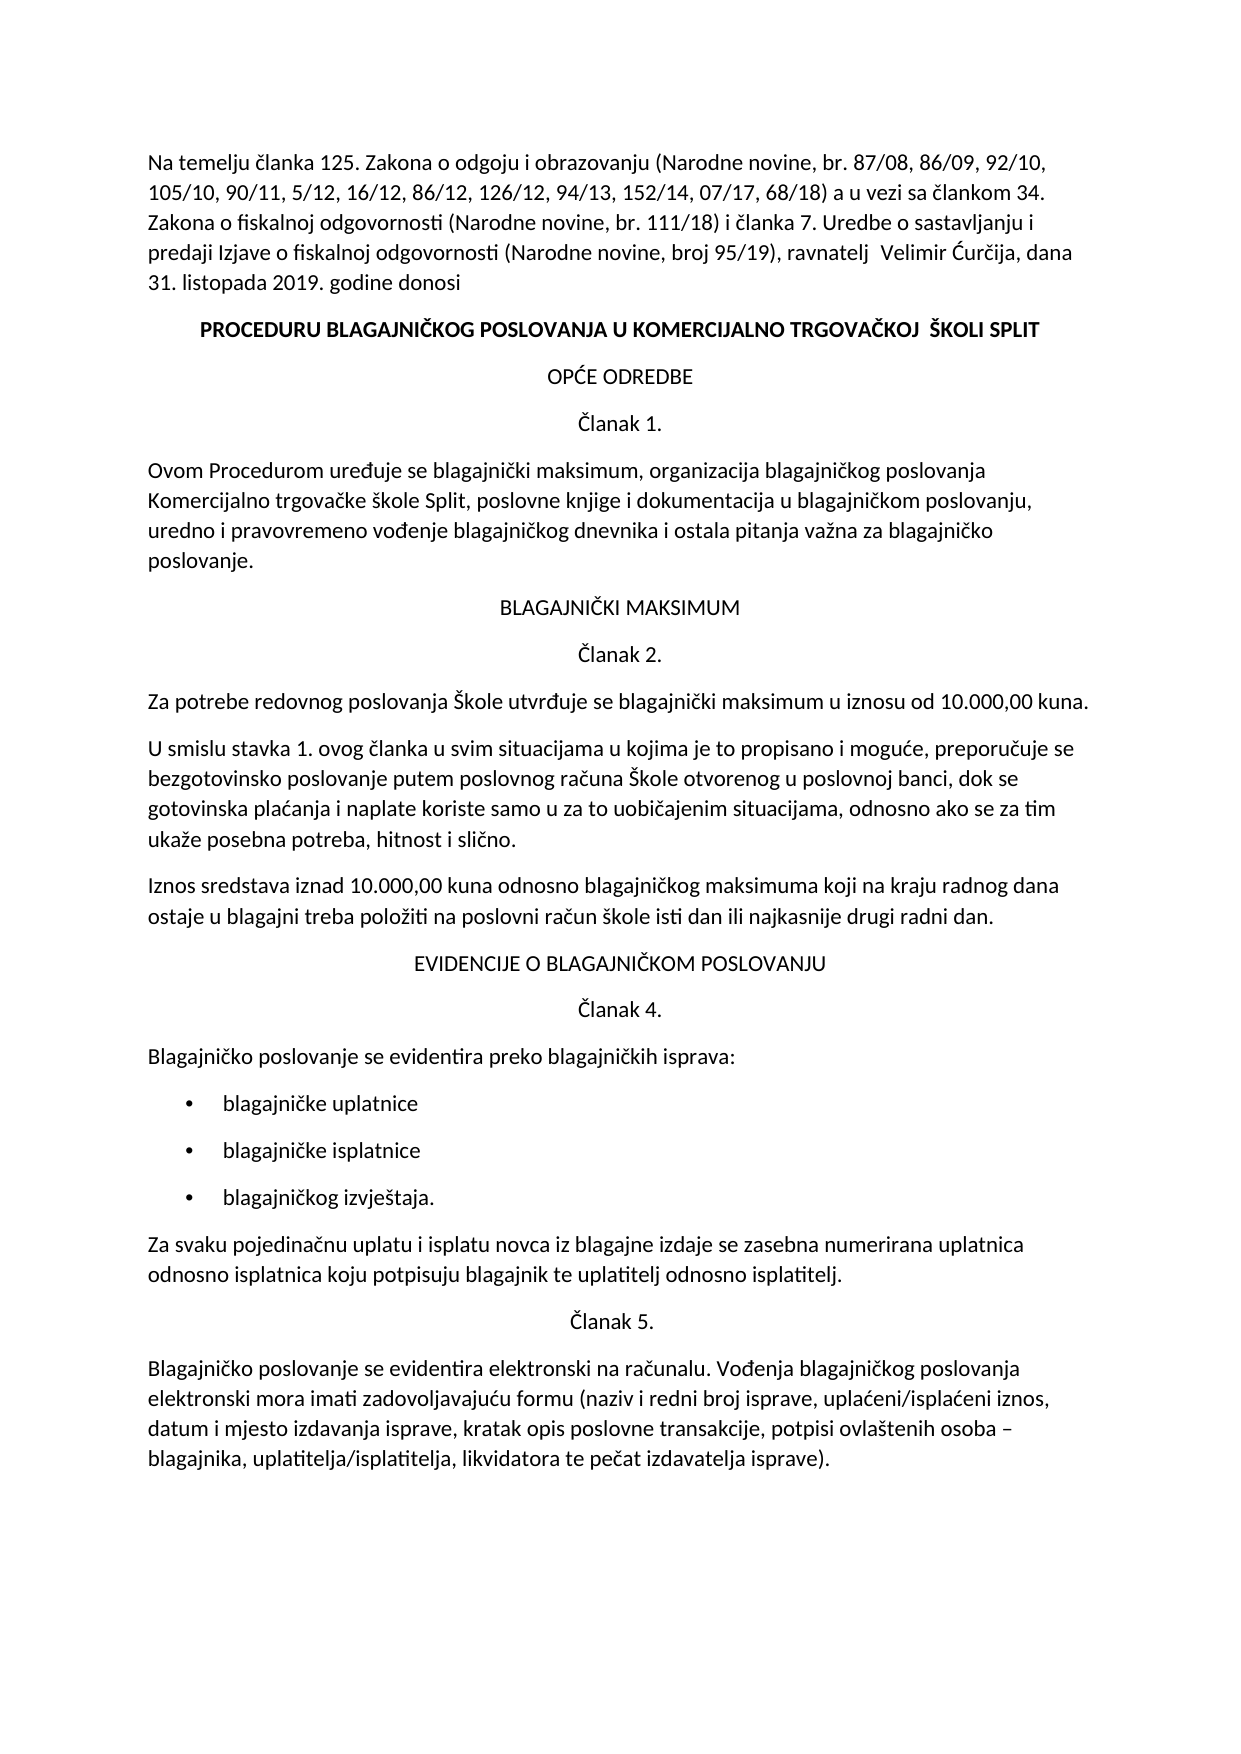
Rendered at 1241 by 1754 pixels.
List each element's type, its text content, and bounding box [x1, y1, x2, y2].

text Blagajničko poslovanje se evidentira preko blagajničkih isprava: [148, 1042, 1093, 1070]
text Iznos sredstava iznad 10.000,00 kuna odnosno blagajničkog maksimuma koji na kraju radnog dana ostaje u blagajni treba položiti na poslovni račun škole isti dan ili najkasnije drugi radni dan. [148, 872, 1093, 930]
text BLAGAJNIČKI MAKSIMUM [148, 593, 1093, 621]
text Članak 2. [148, 640, 1093, 668]
list blagajničke uplatnice [185, 1089, 1093, 1117]
text PROCEDURU BLAGAJNIČKOG POSLOVANJA U KOMERCIJALNO TRGOVAČKOJ ŠKOLI SPLIT [148, 315, 1093, 343]
text Ovom Procedurom uređuje se blagajnički maksimum, organizacija blagajničkog poslovanja Komercijalno trgovačke škole Split, poslovne knjige i dokumentacija u blagajničkom poslovanju, uredno i pravovremeno vođenje blagajničkog dnevnika i ostala pitanja važna za blagajničko poslovanje. [148, 456, 1093, 574]
text OPĆE ODREDBE [148, 362, 1093, 390]
list blagajničkog izvještaja. [185, 1183, 1093, 1211]
text Za svaku pojedinačnu uplatu i isplatu novca iz blagajne izdaje se zasebna numerirana uplatnica odnosno isplatnica koju potpisuju blagajnik te uplatitelj odnosno isplatitelj. [148, 1230, 1093, 1288]
list blagajničke isplatnice [185, 1136, 1093, 1164]
text Za potrebe redovnog poslovanja Škole utvrđuje se blagajnički maksimum u iznosu od 10.000,00 kuna. [148, 687, 1093, 715]
text Članak 1. [148, 409, 1093, 437]
text Blagajničko poslovanje se evidentira elektronski na računalu. Vođenja blagajničkog poslovanja elektronski mora imati zadovoljavajuću formu (naziv i redni broj isprave, uplaćeni/isplaćeni iznos, datum i mjesto izdavanja isprave, kratak opis poslovne transakcije, potpisi ovlaštenih osoba – blagajnika, uplatitelja/isplatitelja, likvidatora te pečat izdavatelja isprave). [148, 1354, 1093, 1472]
text EVIDENCIJE O BLAGAJNIČKOM POSLOVANJU [148, 949, 1093, 977]
text Na temelju članka 125. Zakona o odgoju i obrazovanju (Narodne novine, br. 87/08, 86/09, 92/10, 105/10, 90/11, 5/12, 16/12, 86/12, 126/12, 94/13, 152/14, 07/17, 68/18) a u vezi sa člankom 34. Zakona o fiskalnoj odgovornosti (Narodne novine, br. 111/18) i članka 7. Uredbe o sastavljanju i predaji Izjave o fiskalnoj odgovornosti (Narodne novine, broj 95/19), ravnatelj Velimir Ćurčija, dana 31. listopada 2019. godine donosi [148, 148, 1093, 296]
text Članak 4. [148, 996, 1093, 1023]
text Članak 5. [148, 1307, 1093, 1335]
text U smislu stavka 1. ovog članka u svim situacijama u kojima je to propisano i moguće, preporučuje se bezgotovinsko poslovanje putem poslovnog računa Škole otvorenog u poslovnoj banci, dok se gotovinska plaćanja i naplate koriste samo u za to uobičajenim situacijama, odnosno ako se za tim ukaže posebna potreba, hitnost i slično. [148, 734, 1093, 853]
